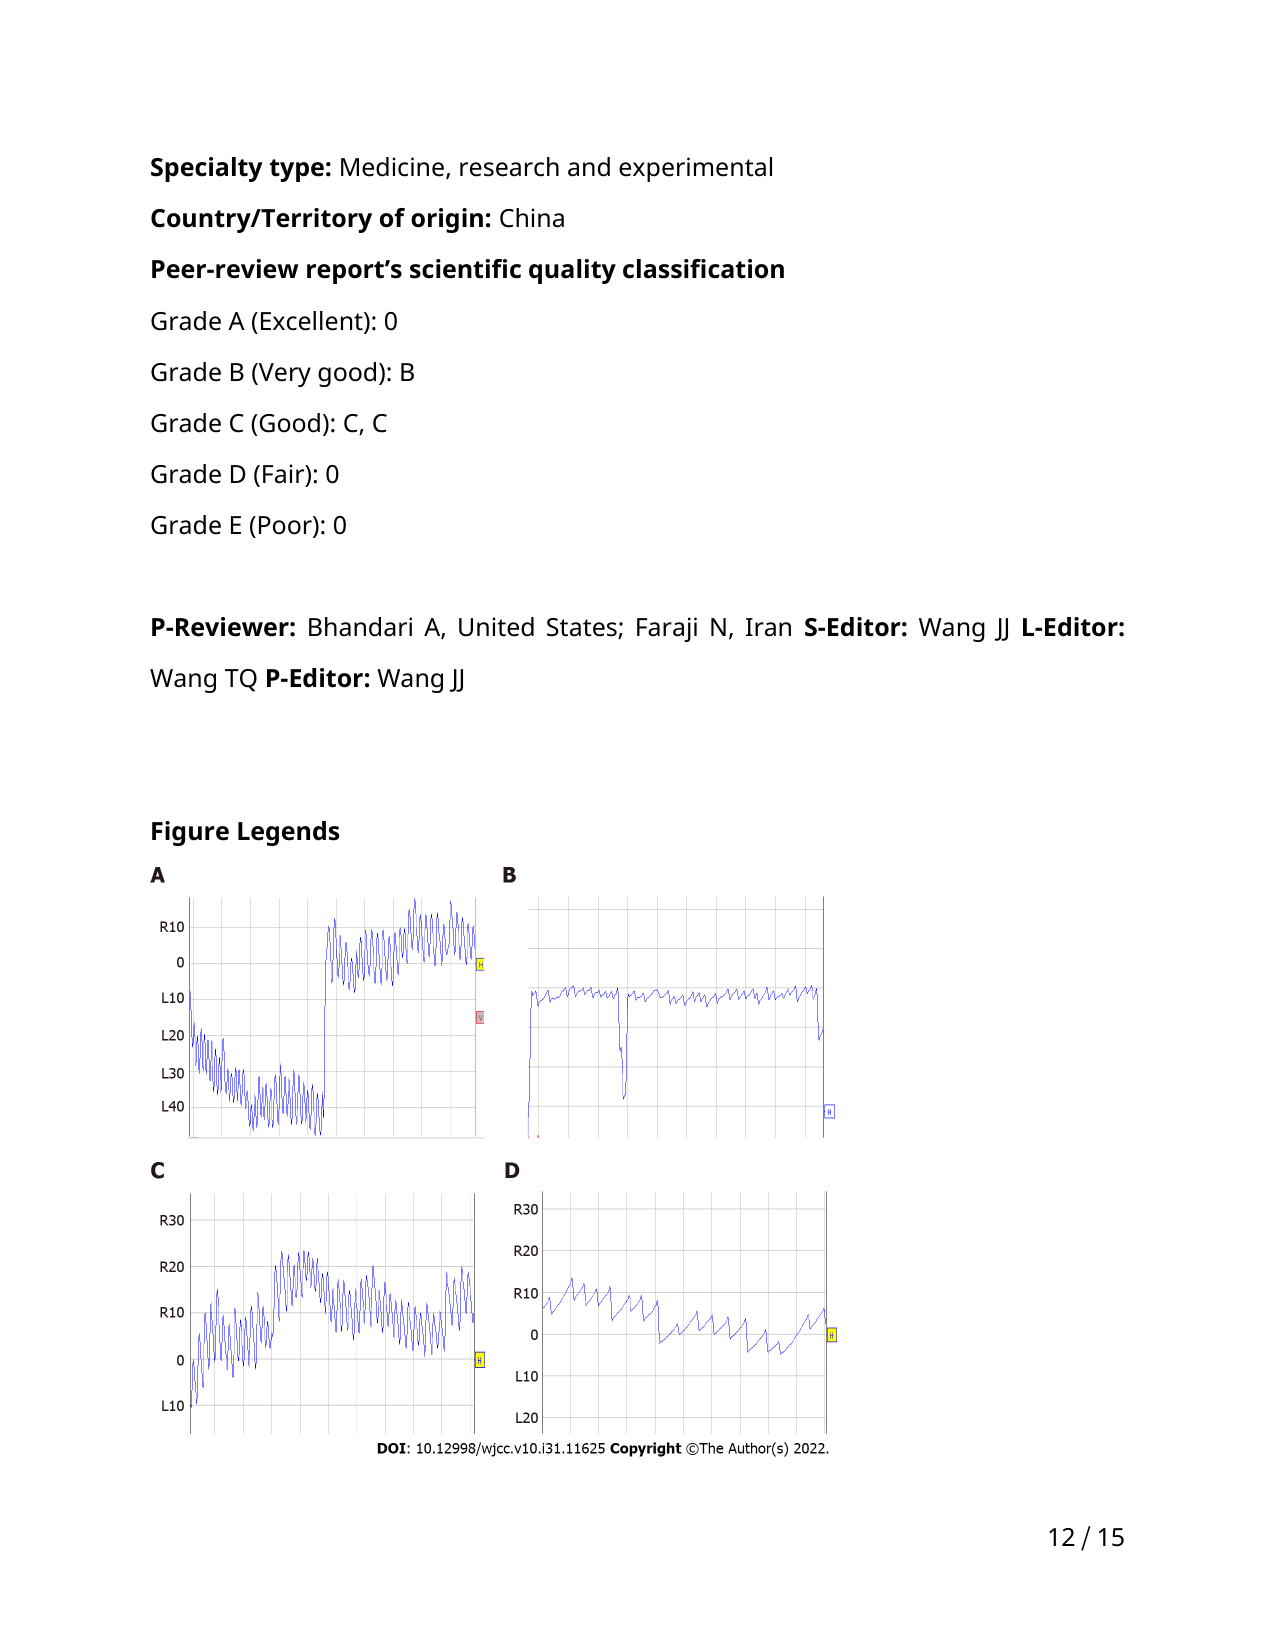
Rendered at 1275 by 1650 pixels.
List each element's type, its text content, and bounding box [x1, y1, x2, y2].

text Country/Territory of origin: China [150, 201, 1125, 235]
text Grade C (Good): C, C [150, 405, 1125, 439]
text Grade B (Very good): B [150, 354, 1125, 388]
text Peer-review report’s scientific quality classification [150, 252, 1125, 286]
text Grade D (Fair): 0 [150, 456, 1125, 490]
text Figure Legends [150, 813, 1125, 848]
text Specialty type: Medicine, research and experimental [150, 150, 1125, 184]
text Grade A (Excellent): 0 [150, 303, 1125, 337]
text Grade E (Poor): 0 [150, 507, 1125, 541]
text P-Reviewer: Bhandari A, United States; Faraji N, Iran S-Editor: Wang JJ L-Editor: Wang TQ P-Editor: Wang JJ [150, 609, 1125, 694]
picture [150, 864, 838, 1459]
